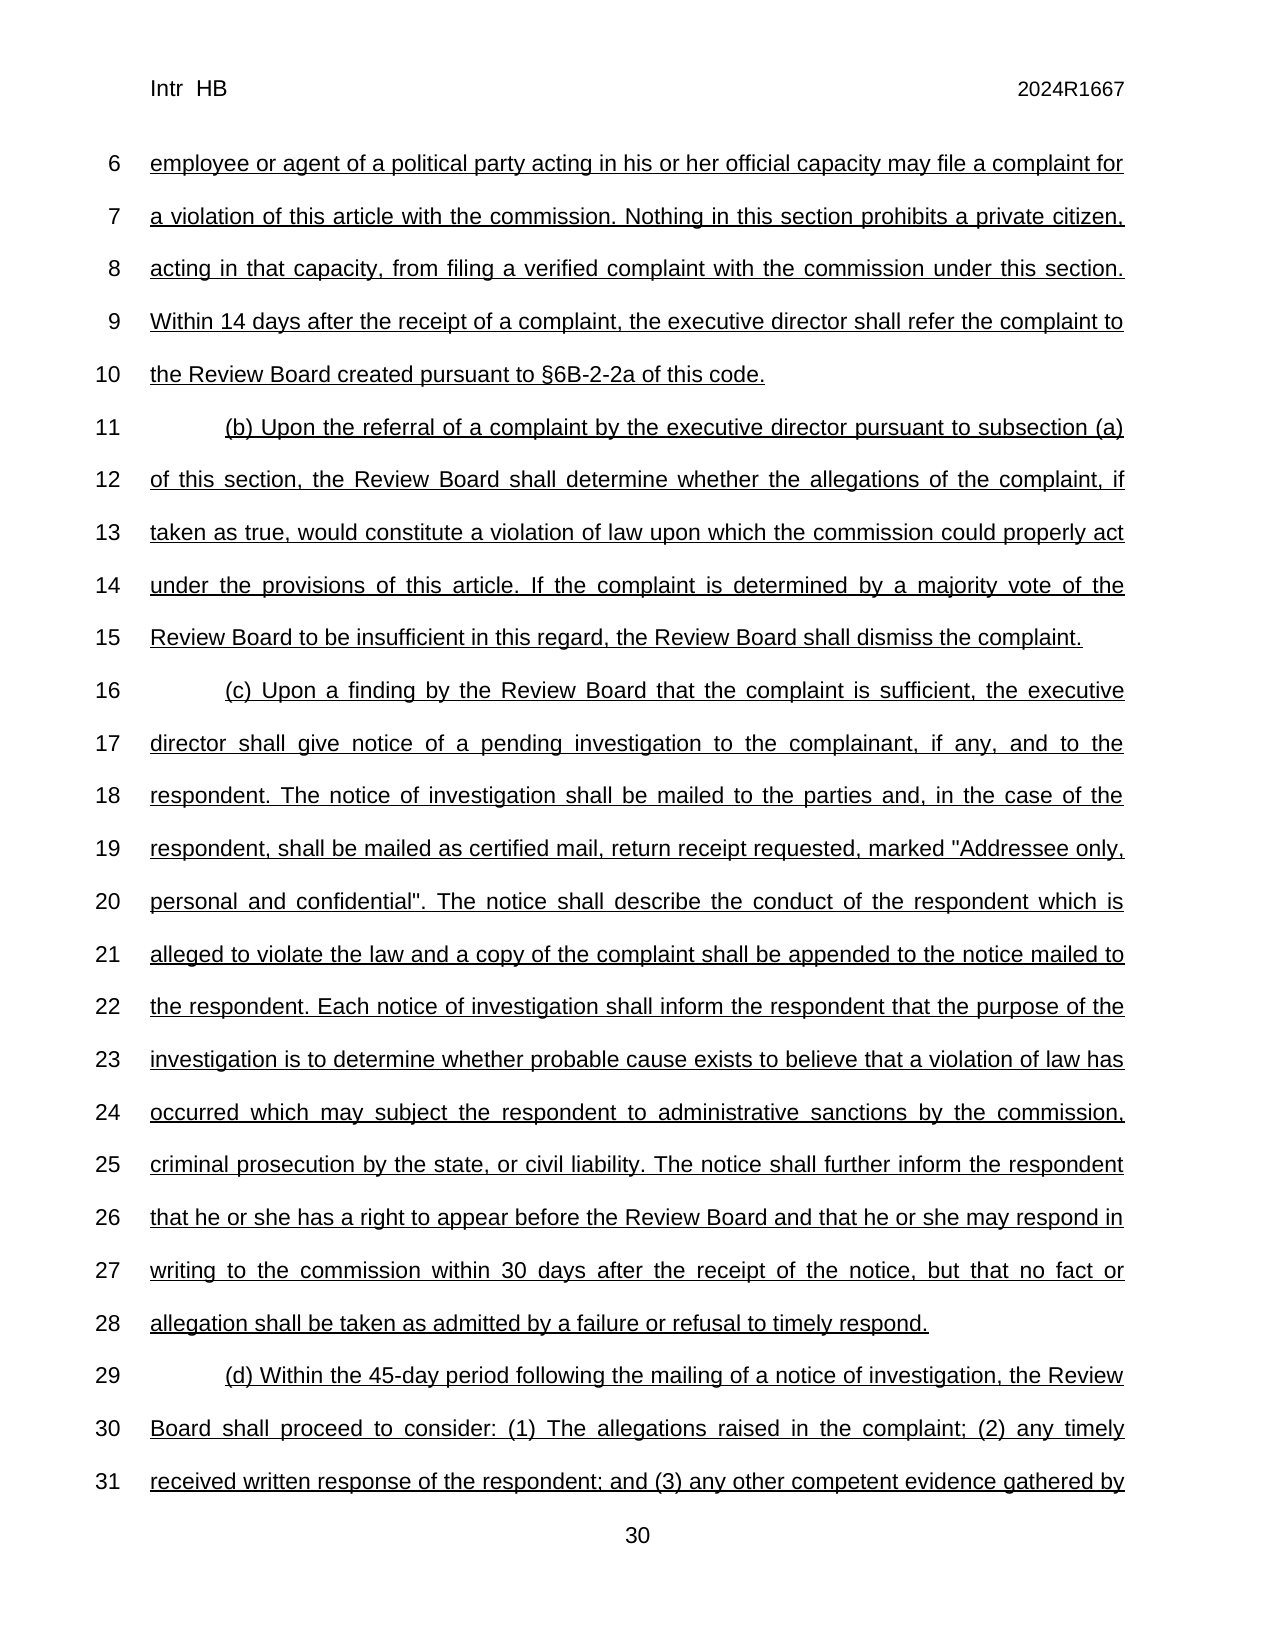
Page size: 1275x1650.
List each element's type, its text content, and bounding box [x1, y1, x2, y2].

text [150, 1439, 1125, 1490]
text (b) Upon the referral of a complaint by the executive director pursuant to subsection (a) of this section, the Review Board shall determine whether the allegations of the complaint, if taken as true, would constitute a violation of law upon which the commission could properly act under the provisions of this article. If the complaint is determined by a majority vote of the Review Board to be insufficient in this regard, the Review Board shall dismiss the complaint. [150, 490, 1125, 542]
text (b) Upon the referral of a complaint by the executive director pursuant to subsection (a) of this section, the Review Board shall determine whether the allegations of the complaint, if taken as true, would constitute a violation of law upon which the commission could properly act under the provisions of this article. If the complaint is determined by a majority vote of the Review Board to be insufficient in this regard, the Review Board shall dismiss the complaint. [150, 543, 1125, 594]
text (c) Upon a finding by the Review Board that the complaint is sufficient, the executive director shall give notice of a pending investigation to the complainant, if any, and to the respondent. The notice of investigation shall be mailed to the parties and, in the case of the respondent, shall be mailed as certified mail, return receipt requested, marked "Addressee only, personal and confidential". The notice shall describe the conduct of the respondent which is alleged to violate the law and a copy of the complaint shall be appended to the notice mailed to the respondent. Each notice of investigation shall inform the respondent that the purpose of the investigation is to determine whether probable cause exists to believe that a violation of law has occurred which may subject the respondent to administrative sanctions by the commission, criminal prosecution by the state, or civil liability. The notice shall further inform the respondent that he or she has a right to appear before the Review Board and that he or she may respond in writing to the commission within 30 days after the receipt of the notice, but that no fact or allegation shall be taken as admitted by a failure or refusal to timely respond. [150, 677, 1125, 858]
text (c) Upon a finding by the Review Board that the complaint is sufficient, the executive director shall give notice of a pending investigation to the complainant, if any, and to the respondent. The notice of investigation shall be mailed to the parties and, in the case of the respondent, shall be mailed as certified mail, return receipt requested, marked "Addressee only, personal and confidential". The notice shall describe the conduct of the respondent which is alleged to violate the law and a copy of the complaint shall be appended to the notice mailed to the respondent. Each notice of investigation shall inform the respondent that the purpose of the investigation is to determine whether probable cause exists to believe that a violation of law has occurred which may subject the respondent to administrative sanctions by the commission, criminal prosecution by the state, or civil liability. The notice shall further inform the respondent that he or she has a right to appear before the Review Board and that he or she may respond in writing to the commission within 30 days after the receipt of the notice, but that no fact or allegation shall be taken as admitted by a failure or refusal to timely respond. [150, 1123, 1125, 1280]
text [150, 150, 1125, 225]
text (c) Upon a finding by the Review Board that the complaint is sufficient, the executive director shall give notice of a pending investigation to the complainant, if any, and to the respondent. The notice of investigation shall be mailed to the parties and, in the case of the respondent, shall be mailed as certified mail, return receipt requested, marked "Addressee only, personal and confidential". The notice shall describe the conduct of the respondent which is alleged to violate the law and a copy of the complaint shall be appended to the notice mailed to the respondent. Each notice of investigation shall inform the respondent that the purpose of the investigation is to determine whether probable cause exists to believe that a violation of law has occurred which may subject the respondent to administrative sanctions by the commission, criminal prosecution by the state, or civil liability. The notice shall further inform the respondent that he or she has a right to appear before the Review Board and that he or she may respond in writing to the commission within 30 days after the receipt of the notice, but that no fact or allegation shall be taken as admitted by a failure or refusal to timely respond. [150, 859, 1125, 963]
text (b) Upon the referral of a complaint by the executive director pursuant to subsection (a) of this section, the Review Board shall determine whether the allegations of the complaint, if taken as true, would constitute a violation of law upon which the commission could properly act under the provisions of this article. If the complaint is determined by a majority vote of the Review Board to be insufficient in this regard, the Review Board shall dismiss the complaint. [150, 413, 1125, 489]
text (b) Upon the referral of a complaint by the executive director pursuant to subsection (a) of this section, the Review Board shall determine whether the allegations of the complaint, if taken as true, would constitute a violation of law upon which the commission could properly act under the provisions of this article. If the complaint is determined by a majority vote of the Review Board to be insufficient in this regard, the Review Board shall dismiss the complaint. [150, 596, 1125, 651]
